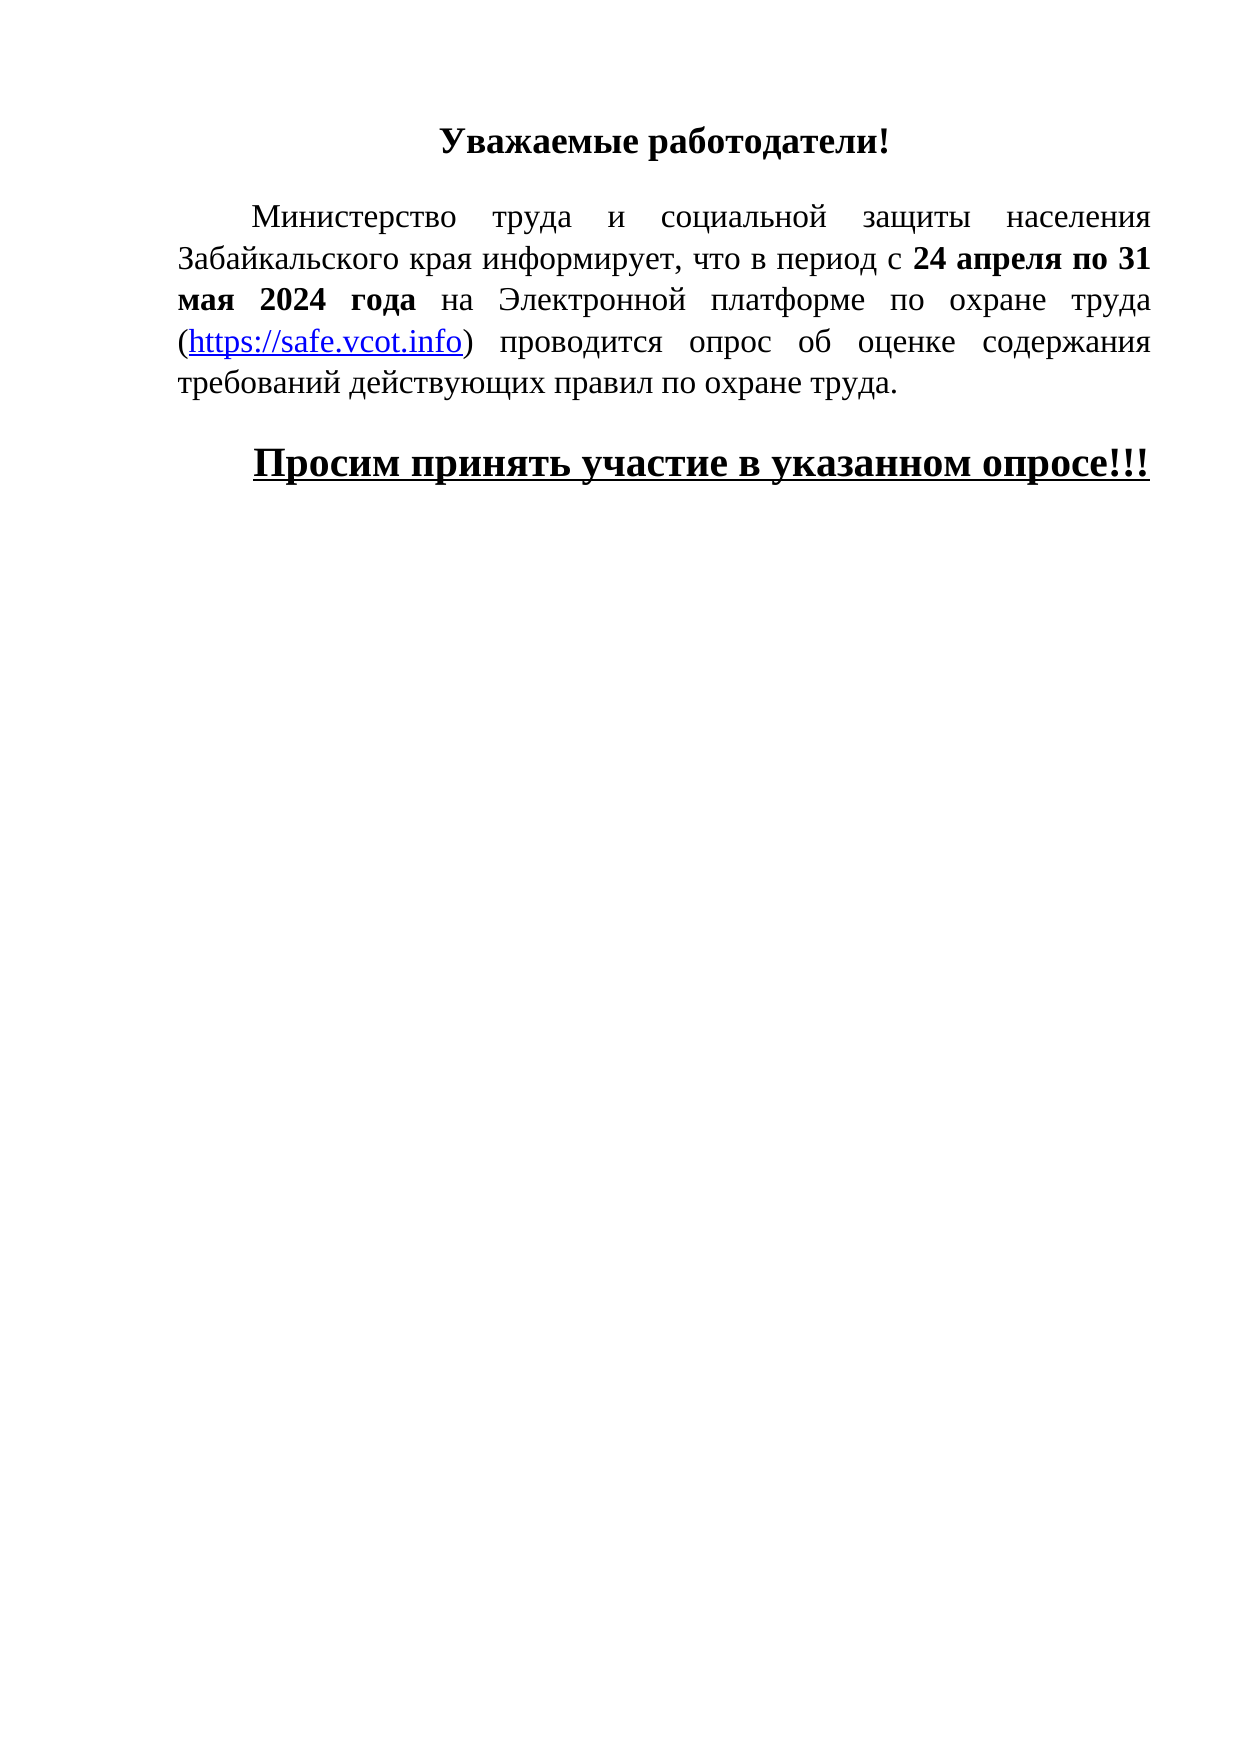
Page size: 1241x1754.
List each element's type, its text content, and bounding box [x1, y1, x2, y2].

text Уважаемые работодатели! [177, 118, 1152, 161]
text Просим принять участие в указанном опросе!!! [177, 443, 1152, 485]
text Министерство труда и социальной защиты населения Забайкальского края информирует, что в период с 24 апреля по 31 мая 2024 года на Электронной платформе по охране труда (https://safe.vcot.info) проводится опрос об оценке содержания требований действующих правил по охране труда. [177, 195, 1152, 402]
